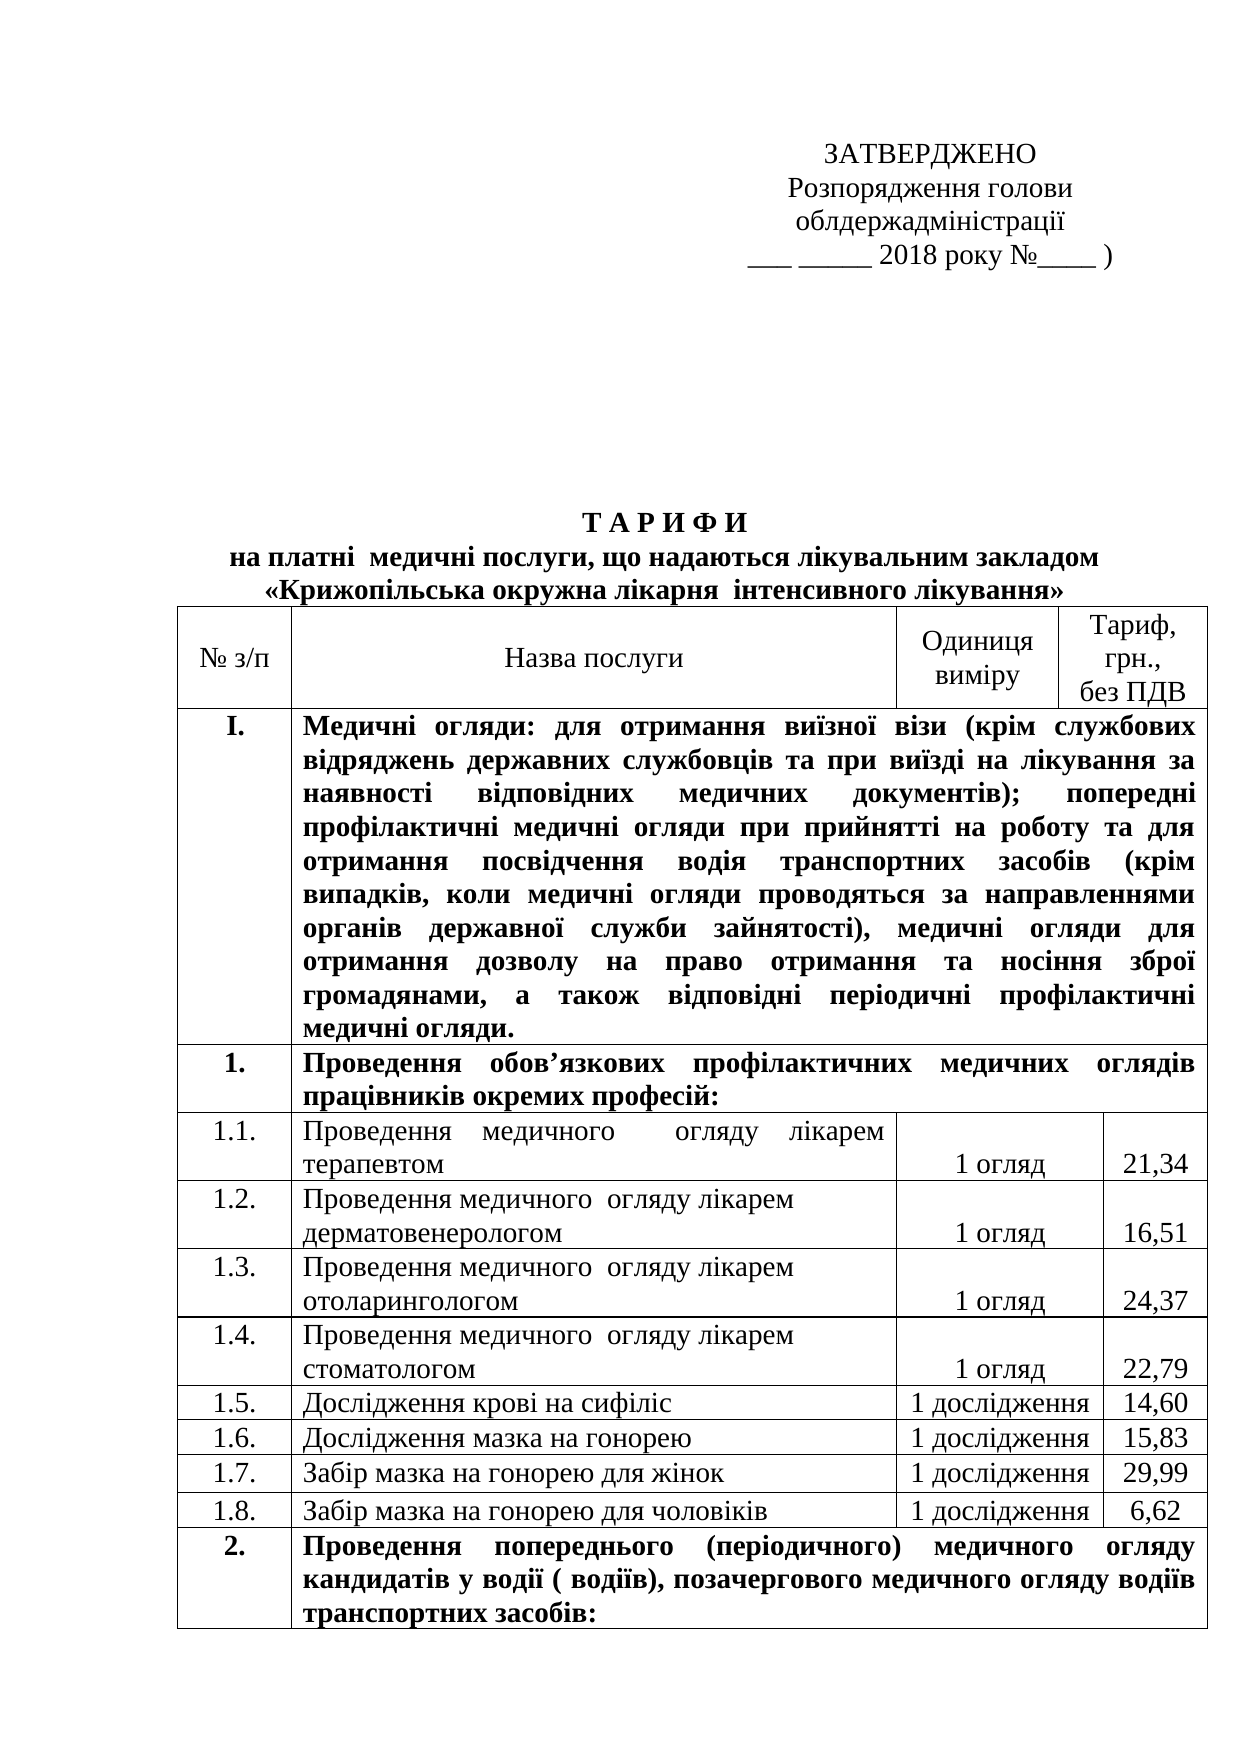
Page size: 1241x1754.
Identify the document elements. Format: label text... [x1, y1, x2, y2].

table_cell 1 дослідження [897, 1493, 1103, 1527]
table_cell 1.6. [178, 1420, 291, 1454]
table_cell Медичні огляди: для отримання виїзної візи (крім службових відряджень державних службовців та при виїзді на лікування за наявності відповідних медичних документів); попередні профілактичні медичні огляди при прийнятті на роботу та для отримання посвідчення водія транспортних засобів (крім випадків, коли медичні огляди проводяться за направленнями органів державної служби зайнятості), медичні огляди для отримання дозволу на право отримання та носіння зброї громадянами, а також відповідні періодичні профілактичні медичні огляди. [292, 709, 1207, 1044]
table_cell 14,60 [1104, 1386, 1207, 1419]
table_cell Проведення обов’язкових профілактичних медичних оглядів працівників окремих професій: [292, 1045, 1207, 1112]
table_cell 1 огляд [897, 1181, 1103, 1248]
table_cell 2. [178, 1528, 291, 1628]
table_header Одиниця виміру [897, 607, 1058, 707]
table_cell 1.3. [178, 1249, 291, 1316]
text Т А Р И Ф И [177, 505, 1152, 539]
table_cell Проведення попереднього (періодичного) медичного огляду кандидатів у водії ( водіїв), позачергового медичного огляду водіїв транспортних засобів: [292, 1528, 1207, 1628]
text ___ _____ 2018 року №____ ) [709, 237, 1152, 270]
table_cell Проведення медичного огляду лікарем терапевтом [292, 1113, 896, 1180]
text ЗАТВЕРДЖЕНО [709, 136, 1152, 170]
table_header № з/п [178, 607, 291, 707]
table_cell 1.1. [178, 1113, 291, 1180]
table_cell Дослідження крові на сифіліс [292, 1386, 896, 1419]
text Розпорядження голови облдержадміністрації [709, 170, 1152, 237]
table_cell Забір мазка на гонорею для чоловіків [292, 1493, 896, 1527]
table_cell Проведення медичного огляду лікарем стоматологом [292, 1318, 896, 1384]
table_cell Проведення медичного огляду лікарем дерматовенерологом [292, 1181, 896, 1248]
table_cell 1.7. [178, 1455, 291, 1492]
table_cell 29,99 [1104, 1455, 1207, 1492]
table_cell 6,62 [1104, 1493, 1207, 1527]
table_cell 1 дослідження [897, 1386, 1103, 1419]
table_cell 22,79 [1104, 1318, 1207, 1384]
text «Крижопільська окружна лікарня інтенсивного лікування» [177, 572, 1152, 606]
table_cell 1 дослідження [897, 1455, 1103, 1492]
table_cell 1 огляд [897, 1249, 1103, 1316]
table_cell 1 дослідження [897, 1420, 1103, 1454]
table_cell 16,51 [1104, 1181, 1207, 1248]
table_cell Забір мазка на гонорею для жінок [292, 1455, 896, 1492]
table_cell 1.4. [178, 1318, 291, 1384]
table_cell Дослідження мазка на гонорею [292, 1420, 896, 1454]
table_cell 15,83 [1104, 1420, 1207, 1454]
table_header Назва послуги [292, 607, 896, 707]
table_cell 1.5. [178, 1386, 291, 1419]
table_cell 1 огляд [897, 1113, 1103, 1180]
table_cell 1.2. [178, 1181, 291, 1248]
table_cell Проведення медичного огляду лікарем отоларингологом [292, 1249, 896, 1316]
table_header Тариф, грн., без ПДВ [1059, 607, 1207, 707]
table_cell 1. [178, 1045, 291, 1112]
table_cell 1 огляд [897, 1318, 1103, 1384]
table_cell [178, 709, 291, 1044]
table_cell 21,34 [1104, 1113, 1207, 1180]
text на платні медичні послуги, що надаються лікувальним закладом [177, 539, 1152, 572]
table_cell 1.8. [178, 1493, 291, 1527]
table_cell 24,37 [1104, 1249, 1207, 1316]
